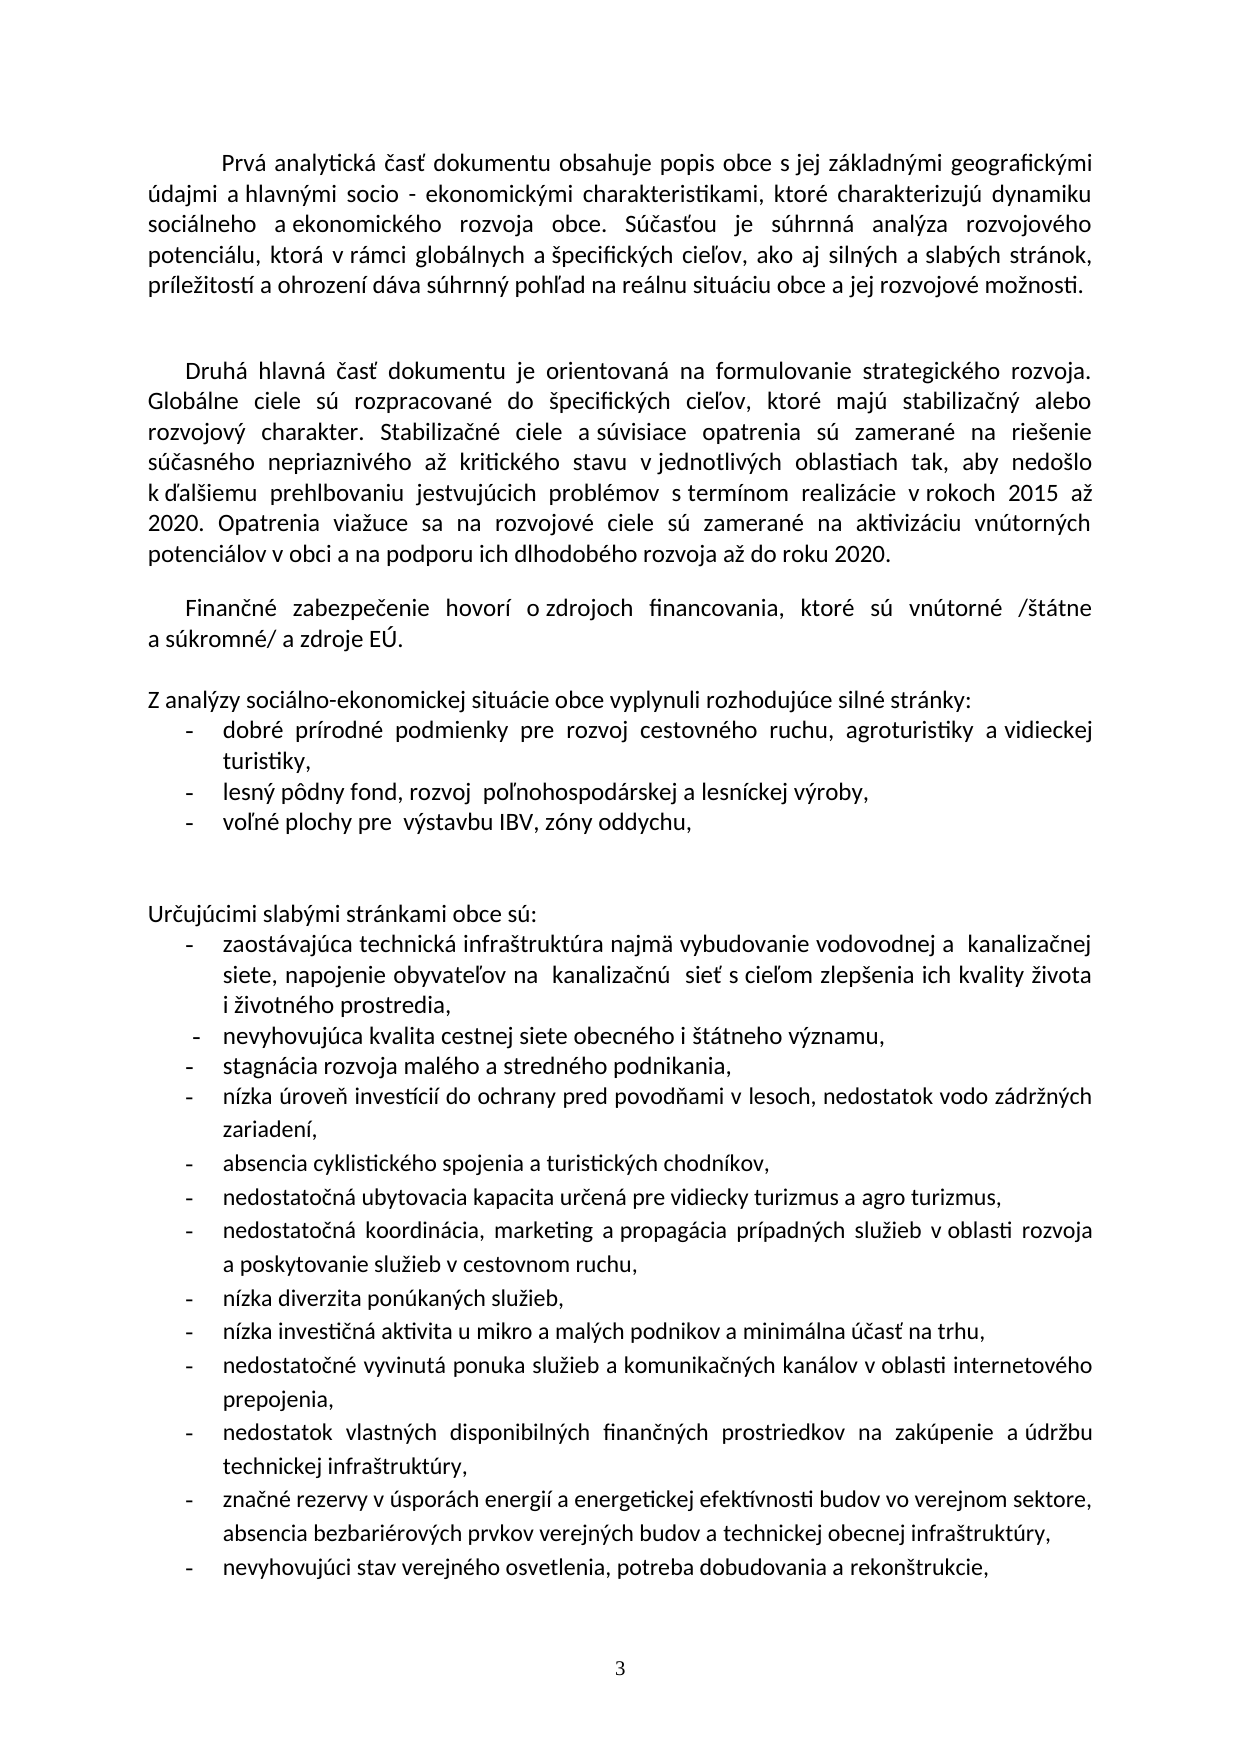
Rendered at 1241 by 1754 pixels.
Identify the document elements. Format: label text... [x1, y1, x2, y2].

list zaostávajúca technická infraštruktúra najmä vybudovanie vodovodnej a kanalizačnej siete, napojenie obyvateľov na kanalizačnú sieť s cieľom zlepšenia ich kvality života i životného prostredia, [185, 928, 1093, 1020]
text Z analýzy sociálno-ekonomickej situácie obce vyplynuli rozhodujúce silné stránky: [148, 684, 1093, 714]
list nevyhovujúci stav verejného osvetlenia, potreba dobudovania a rekonštrukcie, [185, 1552, 1093, 1581]
list absencia cyklistického spojenia a turistických chodníkov, [185, 1148, 1093, 1177]
list nedostatočná ubytovacia kapacita určená pre vidiecky turizmus a agro turizmus, [185, 1182, 1093, 1211]
text Finančné zabezpečenie hovorí o zdrojoch financovania, ktoré sú vnútorné /štátne a súkromné/ a zdroje EÚ. [148, 592, 1093, 653]
list nízka diverzita ponúkaných služieb, [185, 1283, 1093, 1312]
list nízka investičná aktivita u mikro a malých podnikov a minimálna účasť na trhu, [185, 1316, 1093, 1346]
text Prvá analytická časť dokumentu obsahuje popis obce s jej základnými geografickými údajmi a hlavnými socio - ekonomickými charakteristikami, ktoré charakterizujú dynamiku sociálneho a ekonomického rozvoja obce. Súčasťou je súhrnná analýza rozvojového potenciálu, ktorá v rámci globálnych a špecifických cieľov, ako aj silných a slabých stránok, príležitostí a ohrození dáva súhrnný pohľad na reálnu situáciu obce a jej rozvojové možnosti. [148, 148, 1093, 300]
text Druhá hlavná časť dokumentu je orientovaná na formulovanie strategického rozvoja. Globálne ciele sú rozpracované do špecifických cieľov, ktoré majú stabilizačný alebo rozvojový charakter. Stabilizačné ciele a súvisiace opatrenia sú zamerané na riešenie súčasného nepriaznivého až kritického stavu v jednotlivých oblastiach tak, aby nedošlo k ďalšiemu prehlbovaniu jestvujúcich problémov s termínom realizácie v rokoch 2015 až 2020. Opatrenia viažuce sa na rozvojové ciele sú zamerané na aktivizáciu vnútorných potenciálov v obci a na podporu ich dlhodobého rozvoja až do roku 2020. [148, 355, 1093, 568]
list nízka úroveň investícií do ochrany pred povodňami v lesoch, nedostatok vodo zádržných zariadení, [185, 1081, 1093, 1144]
list nevyhovujúca kvalita cestnej siete obecného i štátneho významu, [185, 1020, 1093, 1050]
list značné rezervy v úsporách energií a energetickej efektívnosti budov vo verejnom sektore, absencia bezbariérových prvkov verejných budov a technickej obecnej infraštruktúry, [185, 1484, 1093, 1547]
list lesný pôdny fond, rozvoj poľnohospodárskej a lesníckej výroby, [185, 776, 1093, 806]
text Určujúcimi slabými stránkami obce sú: [148, 898, 1093, 928]
list stagnácia rozvoja malého a stredného podnikania, [185, 1050, 1093, 1081]
list nedostatočná koordinácia, marketing a propagácia prípadných služieb v oblasti rozvoja a poskytovanie služieb v cestovnom ruchu, [185, 1215, 1093, 1278]
list dobré prírodné podmienky pre rozvoj cestovného ruchu, agroturistiky a vidieckej turistiky, [185, 714, 1093, 776]
list nedostatočné vyvinutá ponuka služieb a komunikačných kanálov v oblasti internetového prepojenia, [185, 1350, 1093, 1413]
list voľné plochy pre výstavbu IBV, zóny oddychu, [185, 806, 1093, 837]
list nedostatok vlastných disponibilných finančných prostriedkov na zakúpenie a údržbu technickej infraštruktúry, [185, 1417, 1093, 1480]
